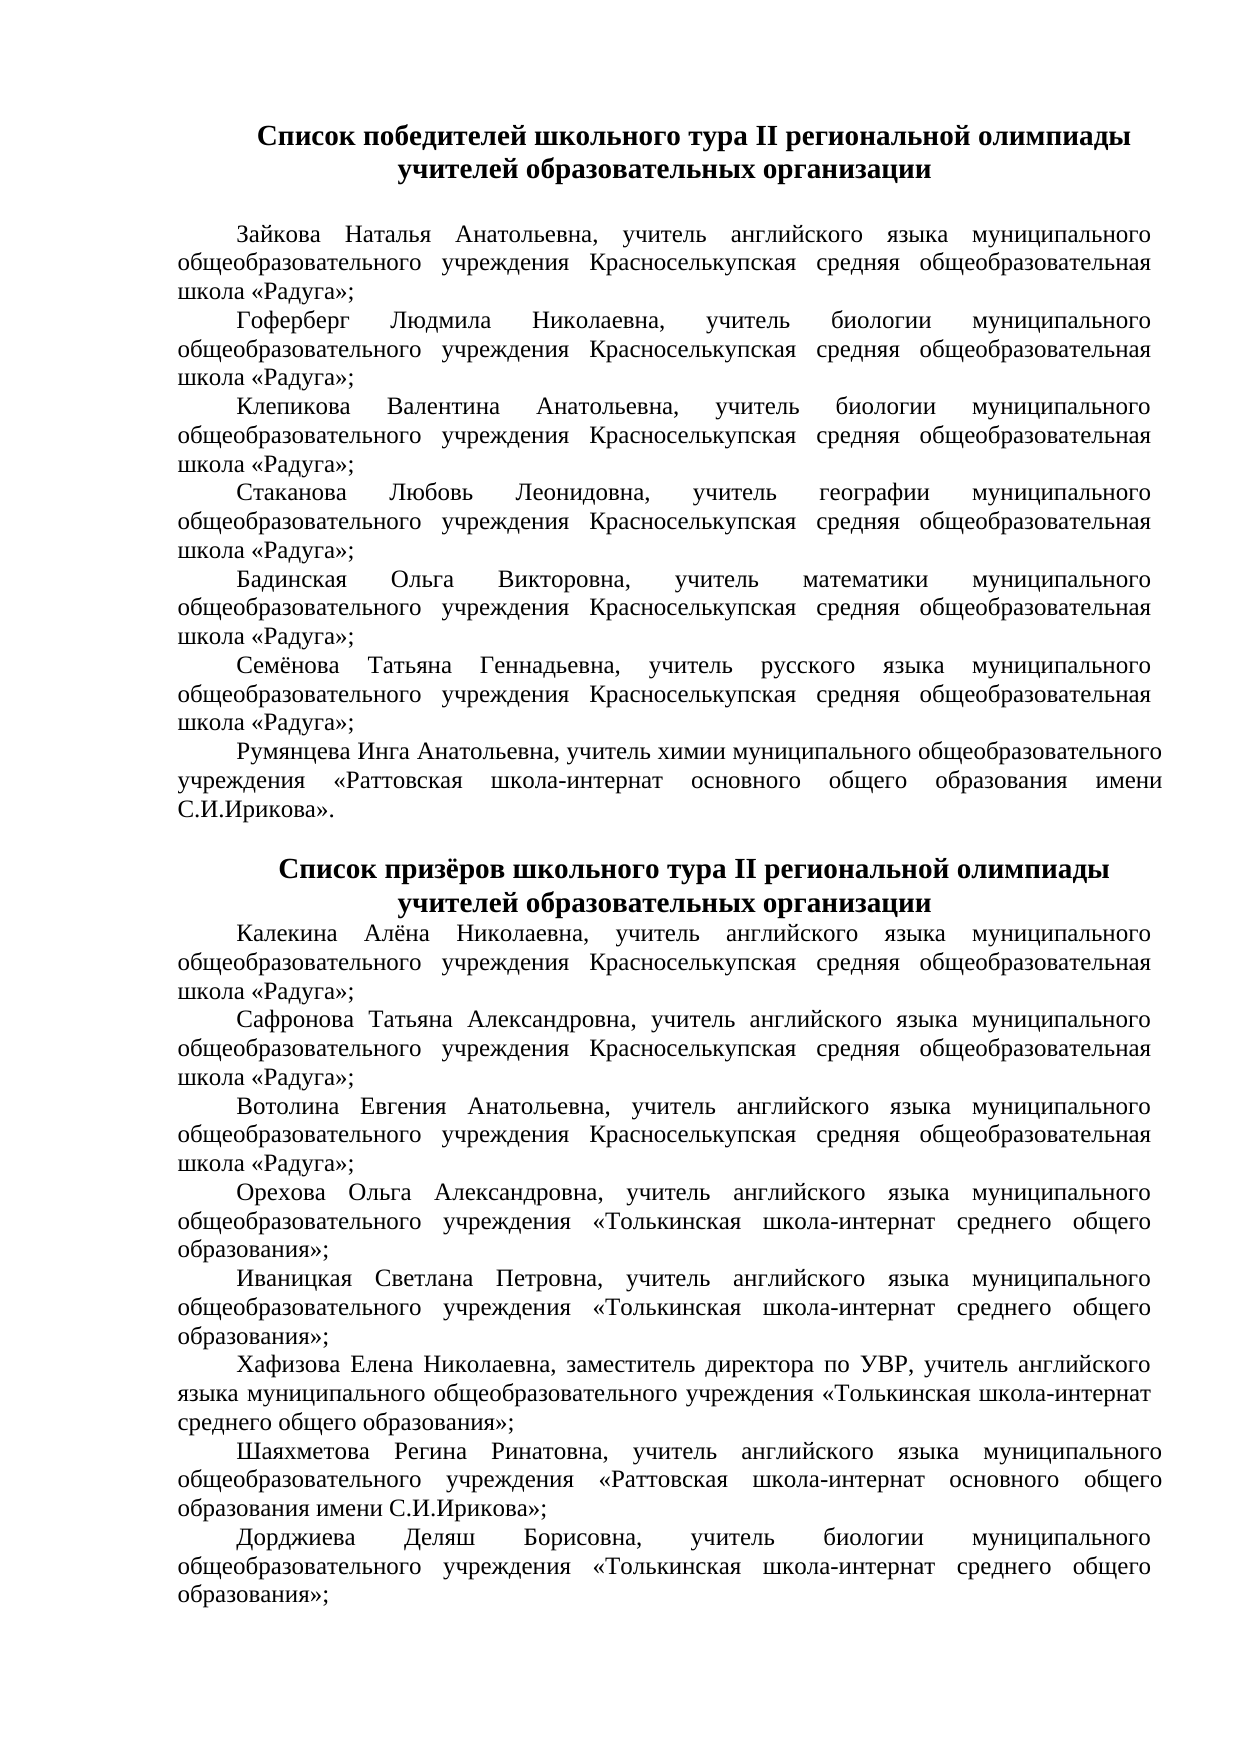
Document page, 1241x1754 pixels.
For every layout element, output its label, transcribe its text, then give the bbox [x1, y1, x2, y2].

text Клепикова Валентина Анатольевна, учитель биологии муниципального общеобразовательного учреждения Красноселькупская средняя общеобразовательная школа «Радуга»; [177, 391, 1152, 477]
text Калекина Алёна Николаевна, учитель английского языка муниципального общеобразовательного учреждения Красноселькупская средняя общеобразовательная школа «Радуга»; [177, 918, 1152, 1004]
text Дорджиева Деляш Борисовна, учитель биологии муниципального общеобразовательного учреждения «Толькинская школа-интернат среднего общего образования»; [177, 1522, 1152, 1608]
text Хафизова Елена Николаевна, заместитель директора по УВР, учитель английского языка муниципального общеобразовательного учреждения «Толькинская школа-интернат среднего общего образования»; [177, 1349, 1152, 1436]
text Гоферберг Людмила Николаевна, учитель биологии муниципального общеобразовательного учреждения Красноселькупская средняя общеобразовательная школа «Радуга»; [177, 305, 1152, 391]
text Румянцева Инга Анатольевна, учитель химии муниципального общеобразовательного учреждения «Раттовская школа-интернат основного общего образования имени С.И.Ирикова». [177, 736, 1163, 822]
text Бадинская Ольга Викторовна, учитель математики муниципального общеобразовательного учреждения Красноселькупская средняя общеобразовательная школа «Радуга»; [177, 564, 1152, 650]
text Вотолина Евгения Анатольевна, учитель английского языка муниципального общеобразовательного учреждения Красноселькупская средняя общеобразовательная школа «Радуга»; [177, 1091, 1152, 1177]
text Сафронова Татьяна Александровна, учитель английского языка муниципального общеобразовательного учреждения Красноселькупская средняя общеобразовательная школа «Радуга»; [177, 1004, 1152, 1091]
text Зайкова Наталья Анатольевна, учитель английского языка муниципального общеобразовательного учреждения Красноселькупская средняя общеобразовательная школа «Радуга»; [177, 219, 1152, 305]
text Шаяхметова Регина Ринатовна, учитель английского языка муниципального общеобразовательного учреждения «Раттовская школа-интернат основного общего образования имени С.И.Ирикова»; [177, 1436, 1163, 1522]
text Список призёров школьного тура II региональной олимпиады учителей образовательных организации [177, 851, 1152, 918]
text Список победителей школьного тура II региональной олимпиады учителей образовательных организации [177, 118, 1152, 185]
text Семёнова Татьяна Геннадьевна, учитель русского языка муниципального общеобразовательного учреждения Красноселькупская средняя общеобразовательная школа «Радуга»; [177, 650, 1152, 736]
text Стаканова Любовь Леонидовна, учитель географии муниципального общеобразовательного учреждения Красноселькупская средняя общеобразовательная школа «Радуга»; [177, 477, 1152, 564]
text Орехова Ольга Александровна, учитель английского языка муниципального общеобразовательного учреждения «Толькинская школа-интернат среднего общего образования»; [177, 1177, 1152, 1263]
text Иваницкая Светлана Петровна, учитель английского языка муниципального общеобразовательного учреждения «Толькинская школа-интернат среднего общего образования»; [177, 1263, 1152, 1349]
